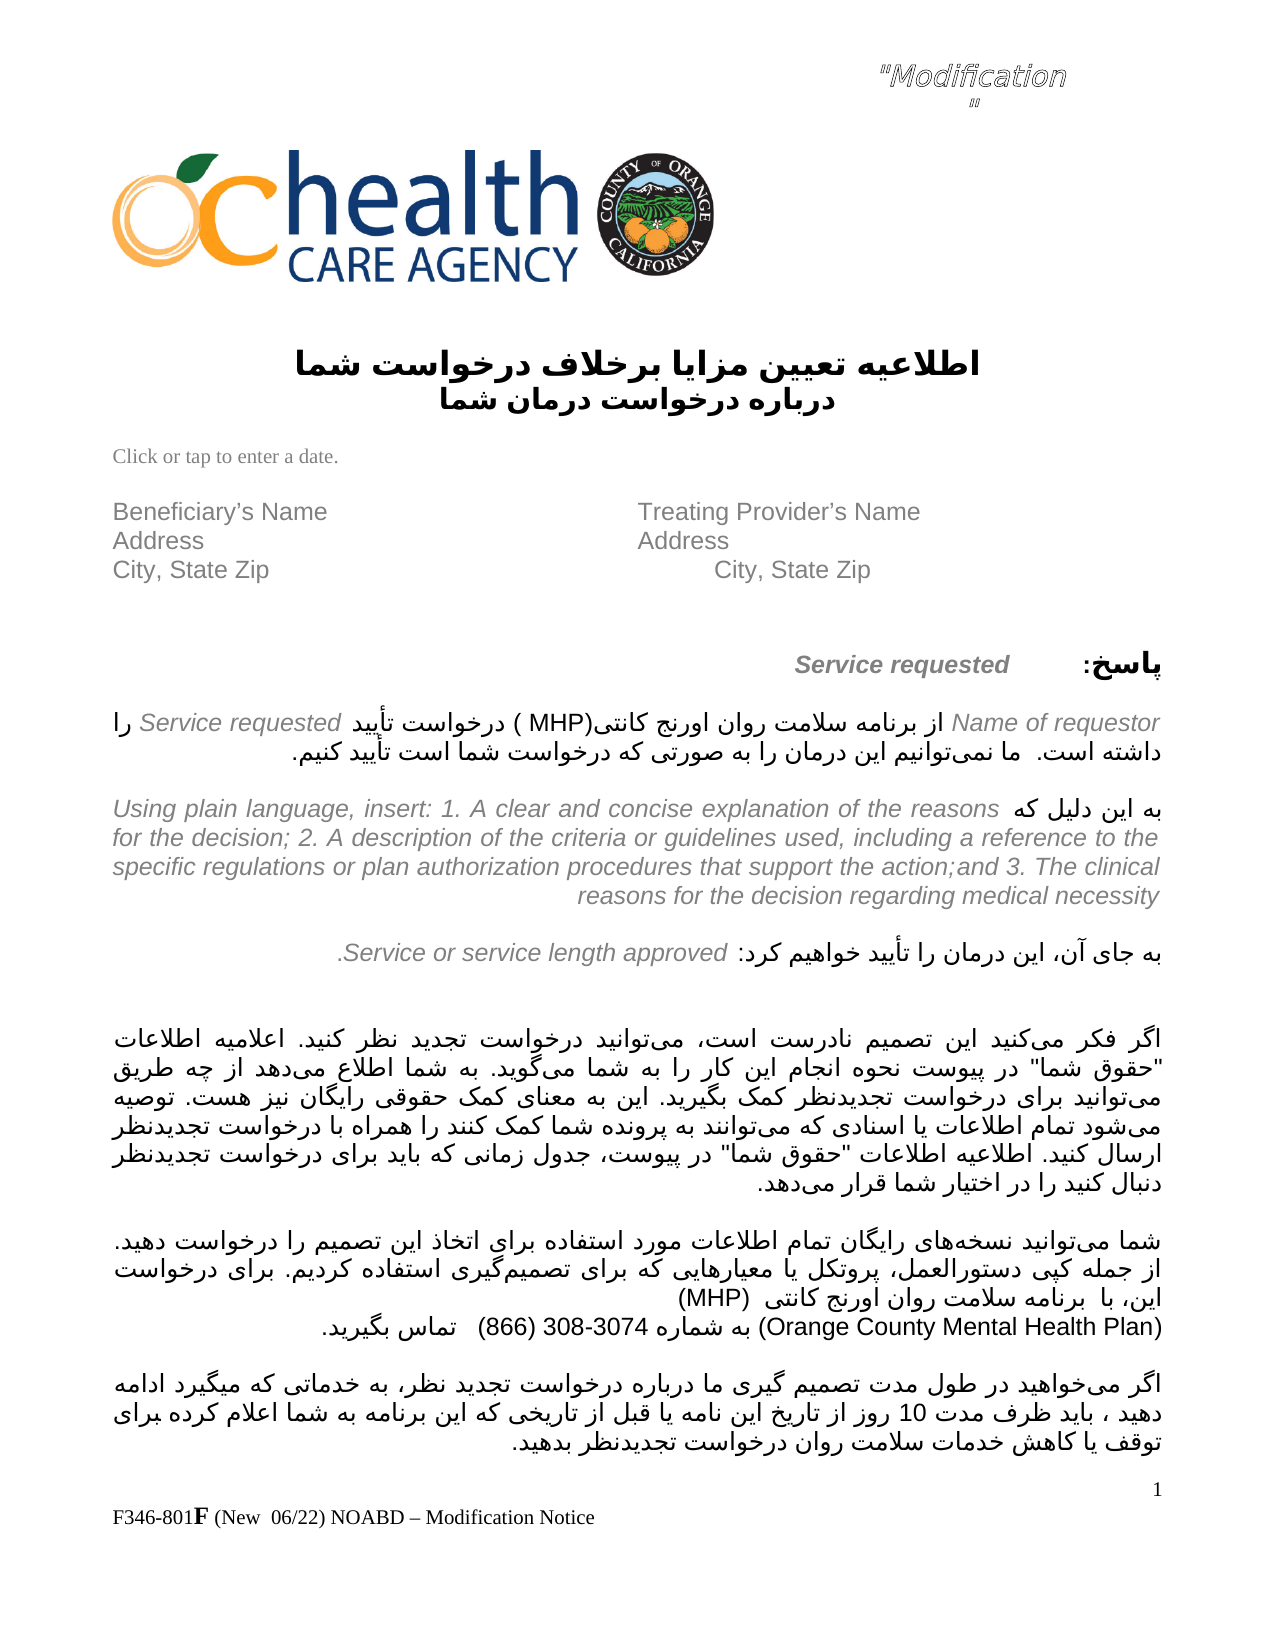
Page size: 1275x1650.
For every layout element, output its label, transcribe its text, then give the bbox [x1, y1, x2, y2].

text به این دلیل که Using plain language, insert: 1. A clear and concise explanation of the reasons for the decision; 2. A description of the criteria or guidelines used, including a reference to the specific regulations or plan authorization procedures that support the action;and 3. The clinical reasons for the decision regarding medical necessity [112, 794, 1162, 909]
subtitle اطلاعیه تعیین مزایا برخلاف درخواست شما [112, 344, 1162, 382]
subtitle پاسخ: Service requested [112, 646, 1162, 679]
text Beneficiary’s Name Treating Provider’s Name [112, 497, 1162, 526]
text City, State Zip City, State Zip [112, 555, 1162, 583]
text به جای آن، این درمان را تأیید خواهیم کرد: Service or service length approved. [112, 938, 1162, 967]
text (Orange County Mental Health Plan) به شماره 3074-308 (866) تماس بگیرید. [112, 1312, 1162, 1341]
picture [112, 150, 714, 282]
text اگر فکر می‌کنید این تصمیم نادرست است، می‌توانید درخواست تجدید نظر کنید. اعلامیه اطلاعات "حقوق شما" در پیوست نحوه انجام این کار را به شما می‌گوید. به شما اطلاع می‌دهد از چه طریق می‌توانید برای درخواست تجدیدنظر کمک بگیرید. این به معنای کمک حقوقی رایگان نیز هست. توصیه می‌شود تمام اطلاعات یا اسنادی که می‌توانند به پرونده شما کمک کنند را همراه با درخواست تجدیدنظر ارسال کنید. اطلاعیه اطلاعات "حقوق شما" در پیوست، جدول زمانی که باید برای درخواست تجدیدنظر دنبال کنید را در اختیار شما قرار می‌دهد. [112, 1024, 1162, 1197]
text شما می‌توانید نسخه‌های رایگان تمام اطلاعات مورد استفاده برای اتخاذ این تصمیم را درخواست دهید. از جمله کپی دستورالعمل، پروتکل یا معیارهایی که برای تصمیم‌گیری استفاده کردیم. برای درخواست این، با برنامه سلامت روان اورنج کانتی (MHP) [112, 1226, 1162, 1312]
subtitle درباره درخواست درمان شما [112, 382, 1162, 416]
text Name of requestor از برنامه سلامت روان اورنج کانتی(MHP ) درخواست تأیید Service requested را داشته است. ما نمی‌توانیم این درمان را به صورتی که درخواست شما است تأیید کنیم. [112, 708, 1162, 766]
text Address Address [112, 526, 1162, 555]
text اگر می‌خواهید در طول مدت تصمیم‌ گیری ما درباره درخواست تجدید نظر، به خدماتی که میگیرد ادامه دهید ، باید ظرف مدت 10 روز از تاریخ این نامه یا قبل از تاریخی که این برنامه به شما اعلام کرده ‍‍برای توقف یا کاهش خدمات سلامت روان درخواست تجدیدنظر بدهید. [112, 1369, 1162, 1456]
